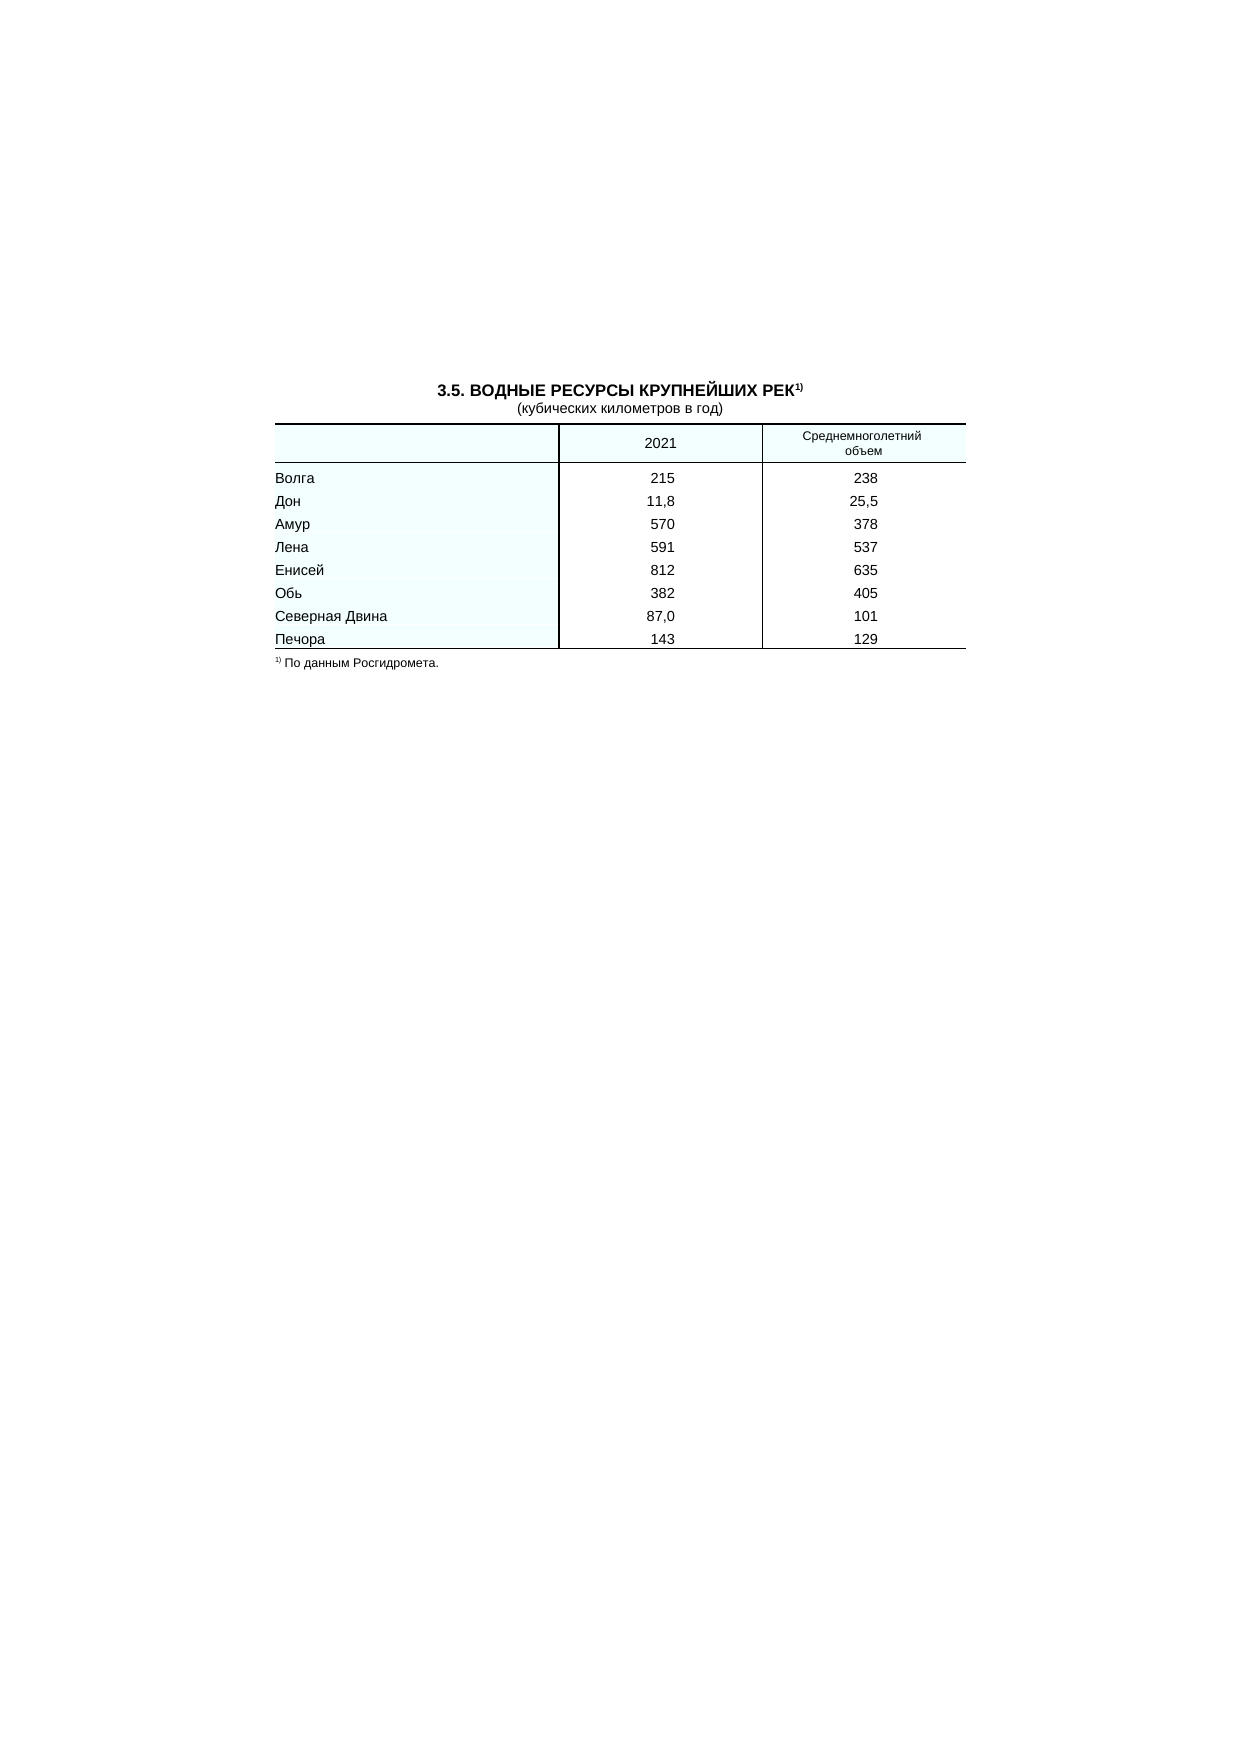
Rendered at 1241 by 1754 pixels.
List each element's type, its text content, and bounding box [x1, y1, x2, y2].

table_cell Лена [275, 533, 558, 555]
table_cell 143 [560, 625, 762, 647]
table_cell Амур [275, 509, 558, 532]
table_cell 405 [763, 579, 966, 601]
table_cell 570 [560, 509, 762, 532]
text 1) По данным Росгидромета. [275, 655, 966, 670]
table_cell 215 [560, 463, 762, 486]
table_cell Обь [275, 579, 558, 601]
table_cell 11,8 [560, 486, 762, 509]
table_cell 129 [763, 625, 966, 647]
table_cell 101 [763, 601, 966, 624]
table_cell Дон [275, 486, 558, 509]
table_cell 812 [560, 555, 762, 578]
table_cell 635 [763, 555, 966, 578]
table_cell 238 [763, 463, 966, 486]
table_cell 87,0 [560, 601, 762, 624]
table_header Среднемноголетний объем [763, 425, 966, 462]
table_cell 382 [560, 579, 762, 601]
table_cell Северная Двина [275, 601, 558, 624]
table_cell Волга [275, 463, 558, 486]
text 3.5. ВОДНЫЕ РЕСУРСЫ КРУПНЕЙШИХ РЕК1) [275, 381, 966, 400]
table_cell 591 [560, 533, 762, 555]
table_header 2021 [560, 425, 762, 462]
text (кубических километров в год) [275, 400, 966, 417]
table_cell Печора [275, 625, 558, 647]
table_cell Енисей [275, 555, 558, 578]
table_cell 25,5 [763, 486, 966, 509]
table_cell 378 [763, 509, 966, 532]
table_header [275, 425, 558, 462]
table_cell 537 [763, 533, 966, 555]
